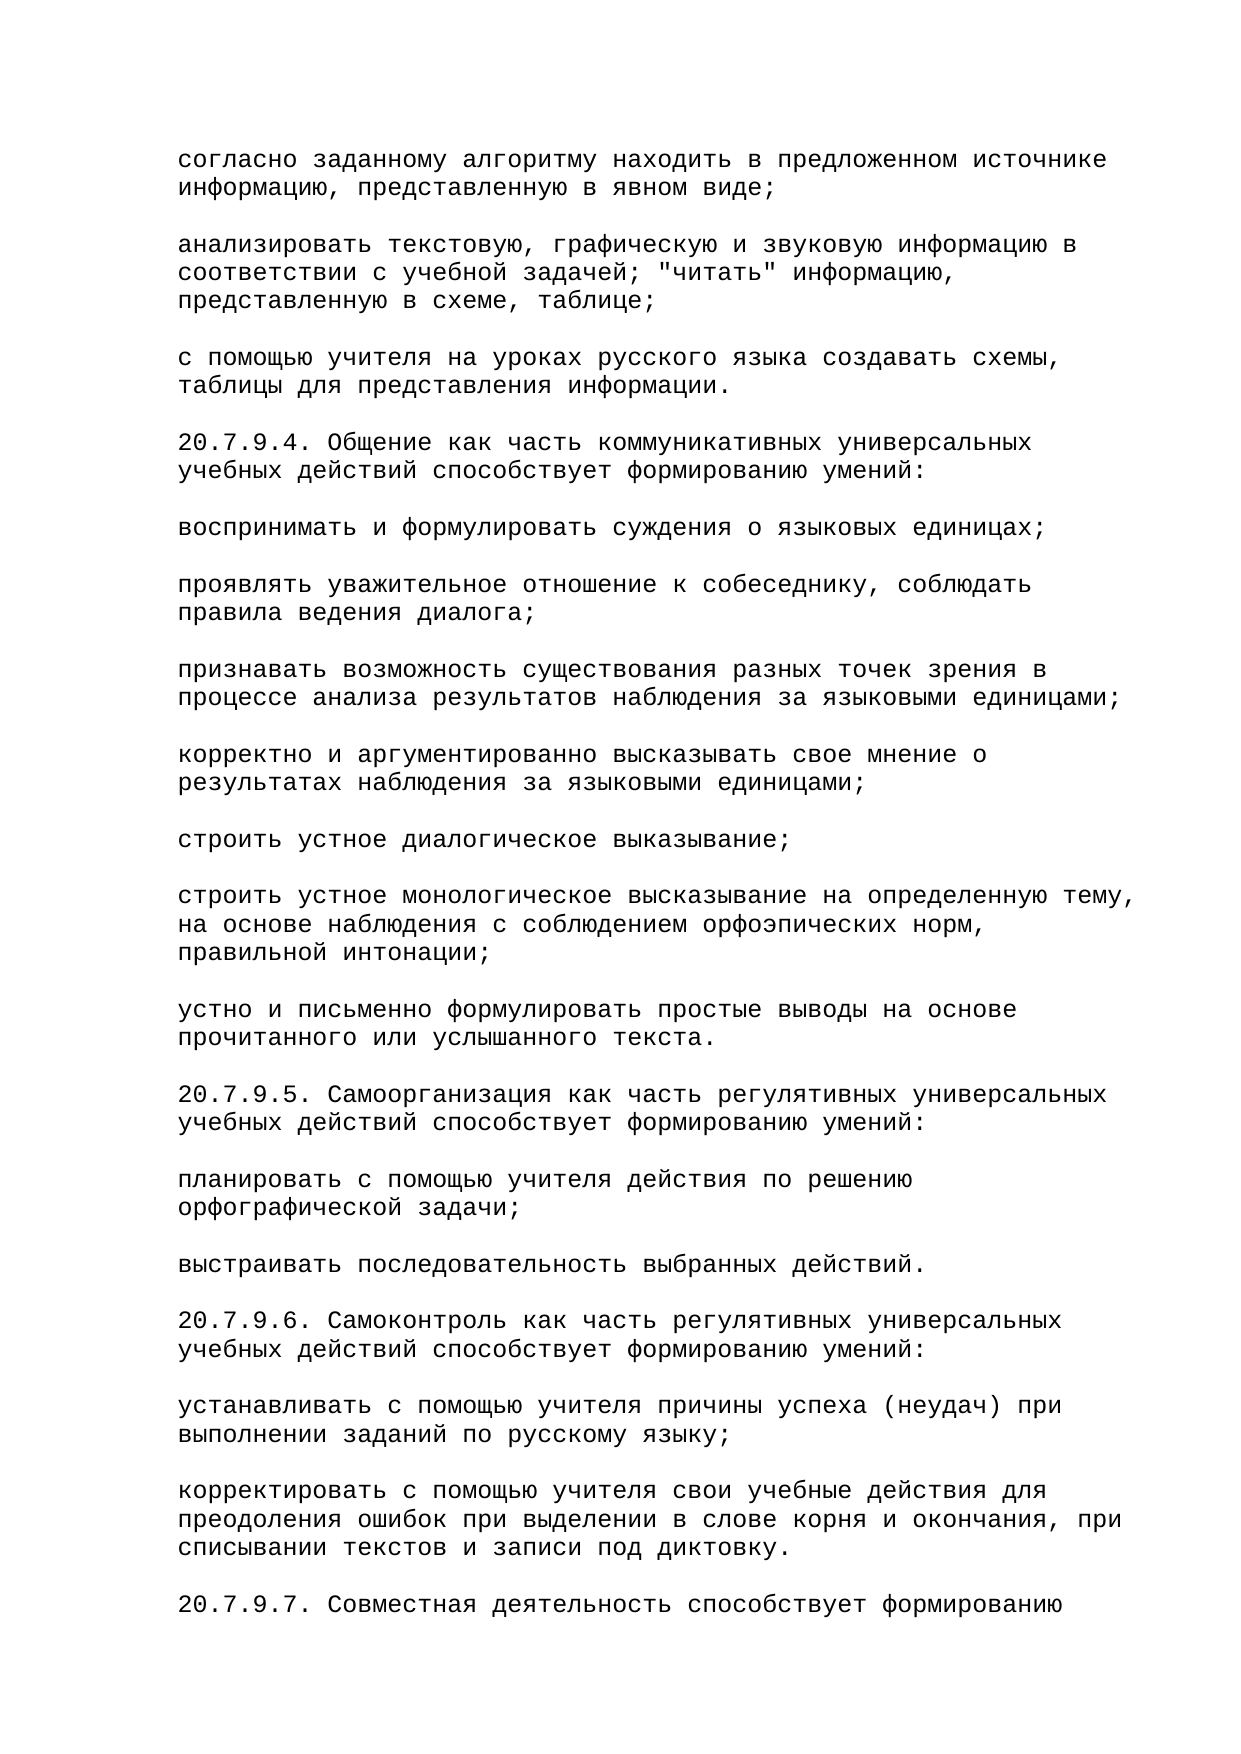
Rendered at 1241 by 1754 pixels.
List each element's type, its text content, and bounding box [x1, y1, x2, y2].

text с помощью учителя на уроках русского языка создавать схемы, таблицы для представления информации. [177, 316, 1152, 401]
text 20.7.9.6. Самоконтроль как часть регулятивных универсальных учебных действий способствует формированию умений: [177, 1280, 1152, 1365]
text устно и письменно формулировать простые выводы на основе прочитанного или услышанного текста. [177, 968, 1152, 1053]
text устанавливать с помощью учителя причины успеха (неудач) при выполнении заданий по русскому языку; [177, 1365, 1152, 1450]
text 20.7.9.5. Самоорганизация как часть регулятивных универсальных учебных действий способствует формированию умений: [177, 1053, 1152, 1138]
text 20.7.9.4. Общение как часть коммуникативных универсальных учебных действий способствует формированию умений: [177, 401, 1152, 486]
text выстраивать последовательность выбранных действий. [177, 1223, 1152, 1280]
text воспринимать и формулировать суждения о языковых единицах; [177, 486, 1152, 543]
text признавать возможность существования разных точек зрения в процессе анализа результатов наблюдения за языковыми единицами; [177, 628, 1152, 713]
text строить устное диалогическое выказывание; [177, 798, 1152, 855]
text корректировать с помощью учителя свои учебные действия для преодоления ошибок при выделении в слове корня и окончания, при списывании текстов и записи под диктовку. [177, 1450, 1152, 1563]
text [177, 1563, 1152, 1620]
text корректно и аргументированно высказывать свое мнение о результатах наблюдения за языковыми единицами; [177, 713, 1152, 798]
text строить устное монологическое высказывание на определенную тему, на основе наблюдения с соблюдением орфоэпических норм, правильной интонации; [177, 855, 1152, 968]
text планировать с помощью учителя действия по решению орфографической задачи; [177, 1138, 1152, 1223]
text анализировать текстовую, графическую и звуковую информацию в соответствии с учебной задачей; "читать" информацию, представленную в схеме, таблице; [177, 203, 1152, 316]
text согласно заданному алгоритму находить в предложенном источнике информацию, представленную в явном виде; [177, 118, 1152, 203]
text проявлять уважительное отношение к собеседнику, соблюдать правила ведения диалога; [177, 543, 1152, 628]
